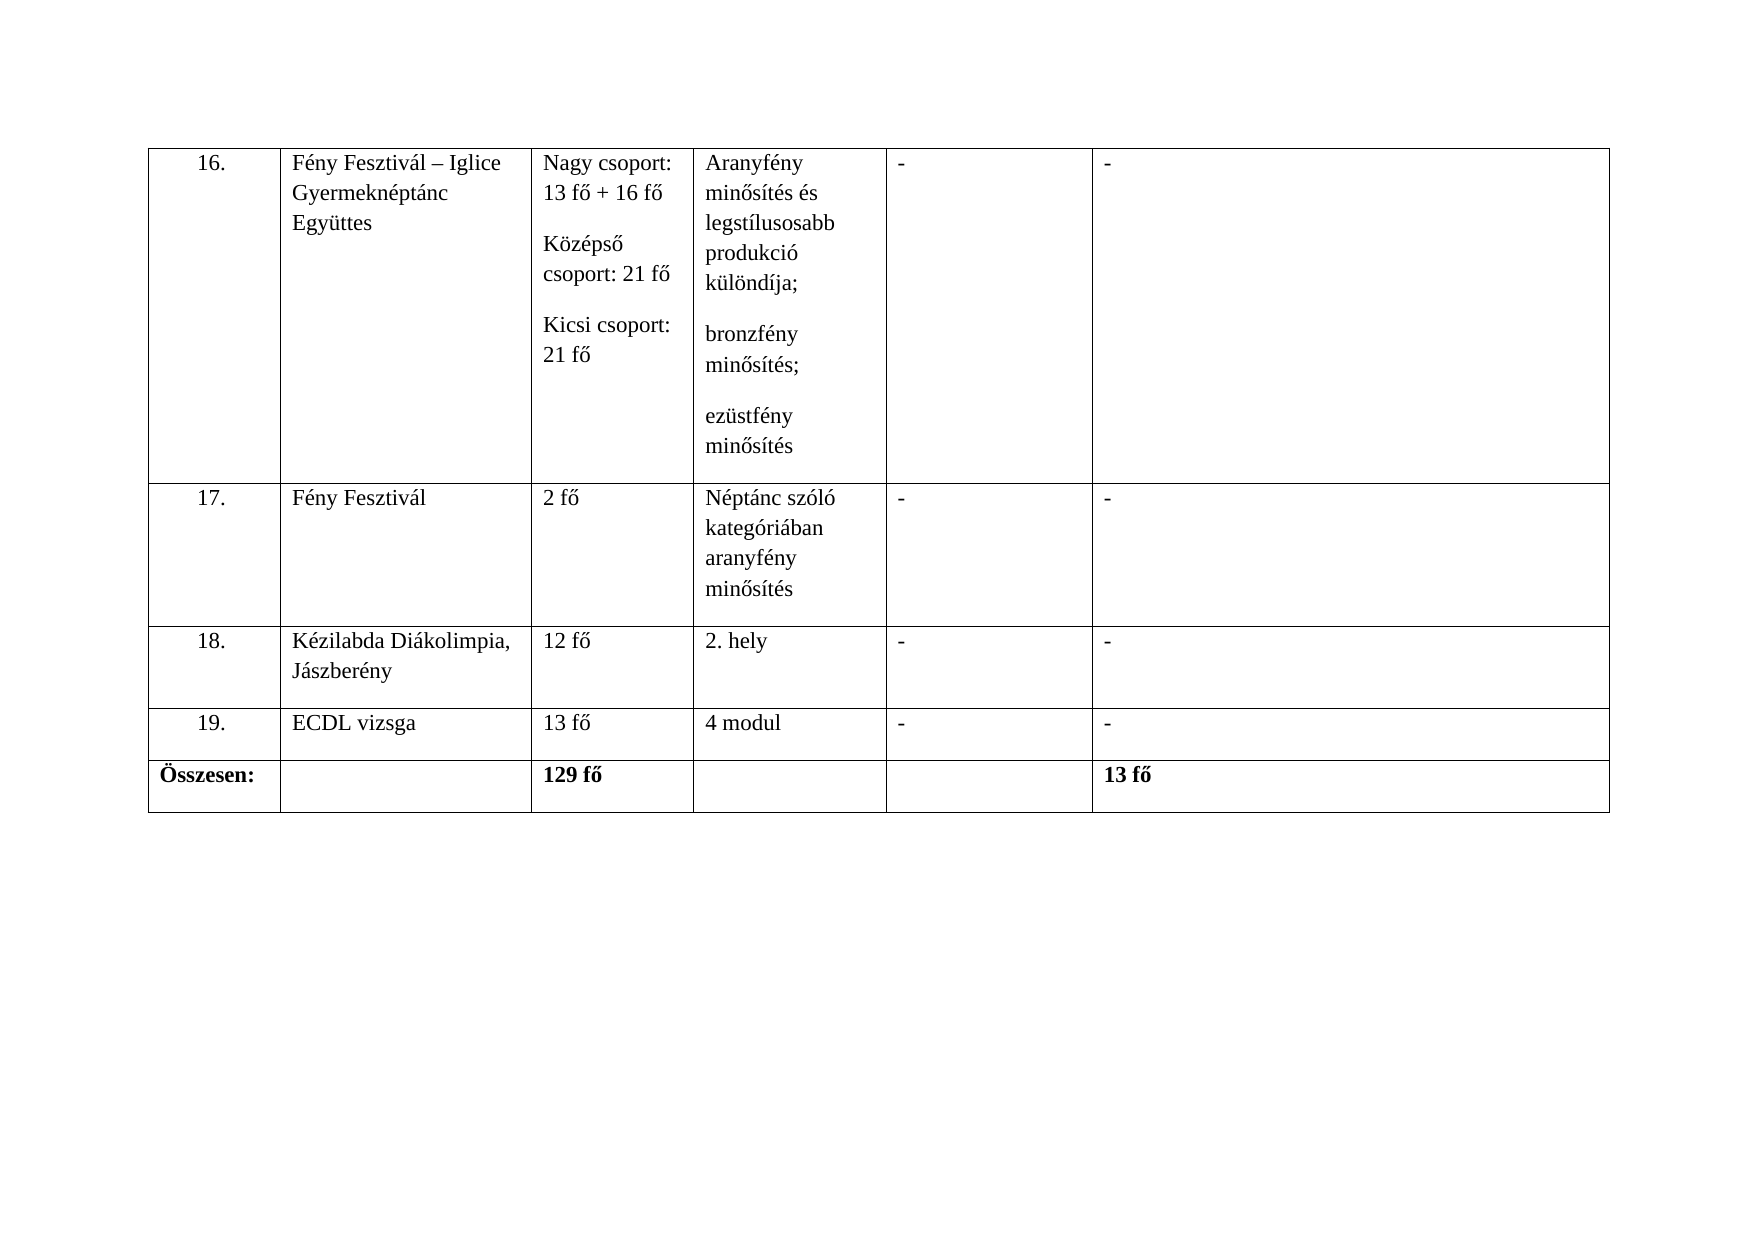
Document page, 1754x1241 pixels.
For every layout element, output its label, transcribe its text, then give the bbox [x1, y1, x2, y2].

table_cell - [887, 627, 1092, 708]
table_cell - [887, 709, 1092, 760]
table_cell 4 modul [694, 709, 886, 760]
table_cell [887, 761, 1092, 812]
table_cell Összesen: [149, 761, 280, 812]
table_cell 12 fő [532, 627, 693, 708]
table_cell Kézilabda Diákolimpia, Jászberény [281, 627, 531, 708]
table_cell 2 fő [532, 484, 693, 626]
table_cell [149, 709, 280, 760]
table_cell - [1093, 484, 1609, 626]
table_cell Nagy csoport: 13 fő + 16 fő Középső csoport: 21 fő Kicsi csoport: 21 fő [532, 149, 693, 483]
table_cell [149, 484, 280, 626]
table_cell 13 fő [1093, 761, 1609, 812]
table_cell [149, 627, 280, 708]
table_cell [149, 149, 280, 483]
table_cell [694, 761, 886, 812]
table_cell 2. hely [694, 627, 886, 708]
table_cell [281, 761, 531, 812]
table_cell - [1093, 709, 1609, 760]
table_cell - [887, 149, 1092, 483]
table_cell Aranyfény minősítés és legstílusosabb produkció különdíja; bronzfény minősítés; ezüstfény minősítés [694, 149, 886, 483]
table_cell Fény Fesztivál [281, 484, 531, 626]
table_cell - [887, 484, 1092, 626]
table_cell ECDL vizsga [281, 709, 531, 760]
table_cell Néptánc szóló kategóriában aranyfény minősítés [694, 484, 886, 626]
table_cell 13 fő [532, 709, 693, 760]
table_cell 129 fő [532, 761, 693, 812]
table_cell - [1093, 627, 1609, 708]
table_cell - [1093, 149, 1609, 483]
table_cell Fény Fesztivál – Iglice Gyermeknéptánc Együttes [281, 149, 531, 483]
